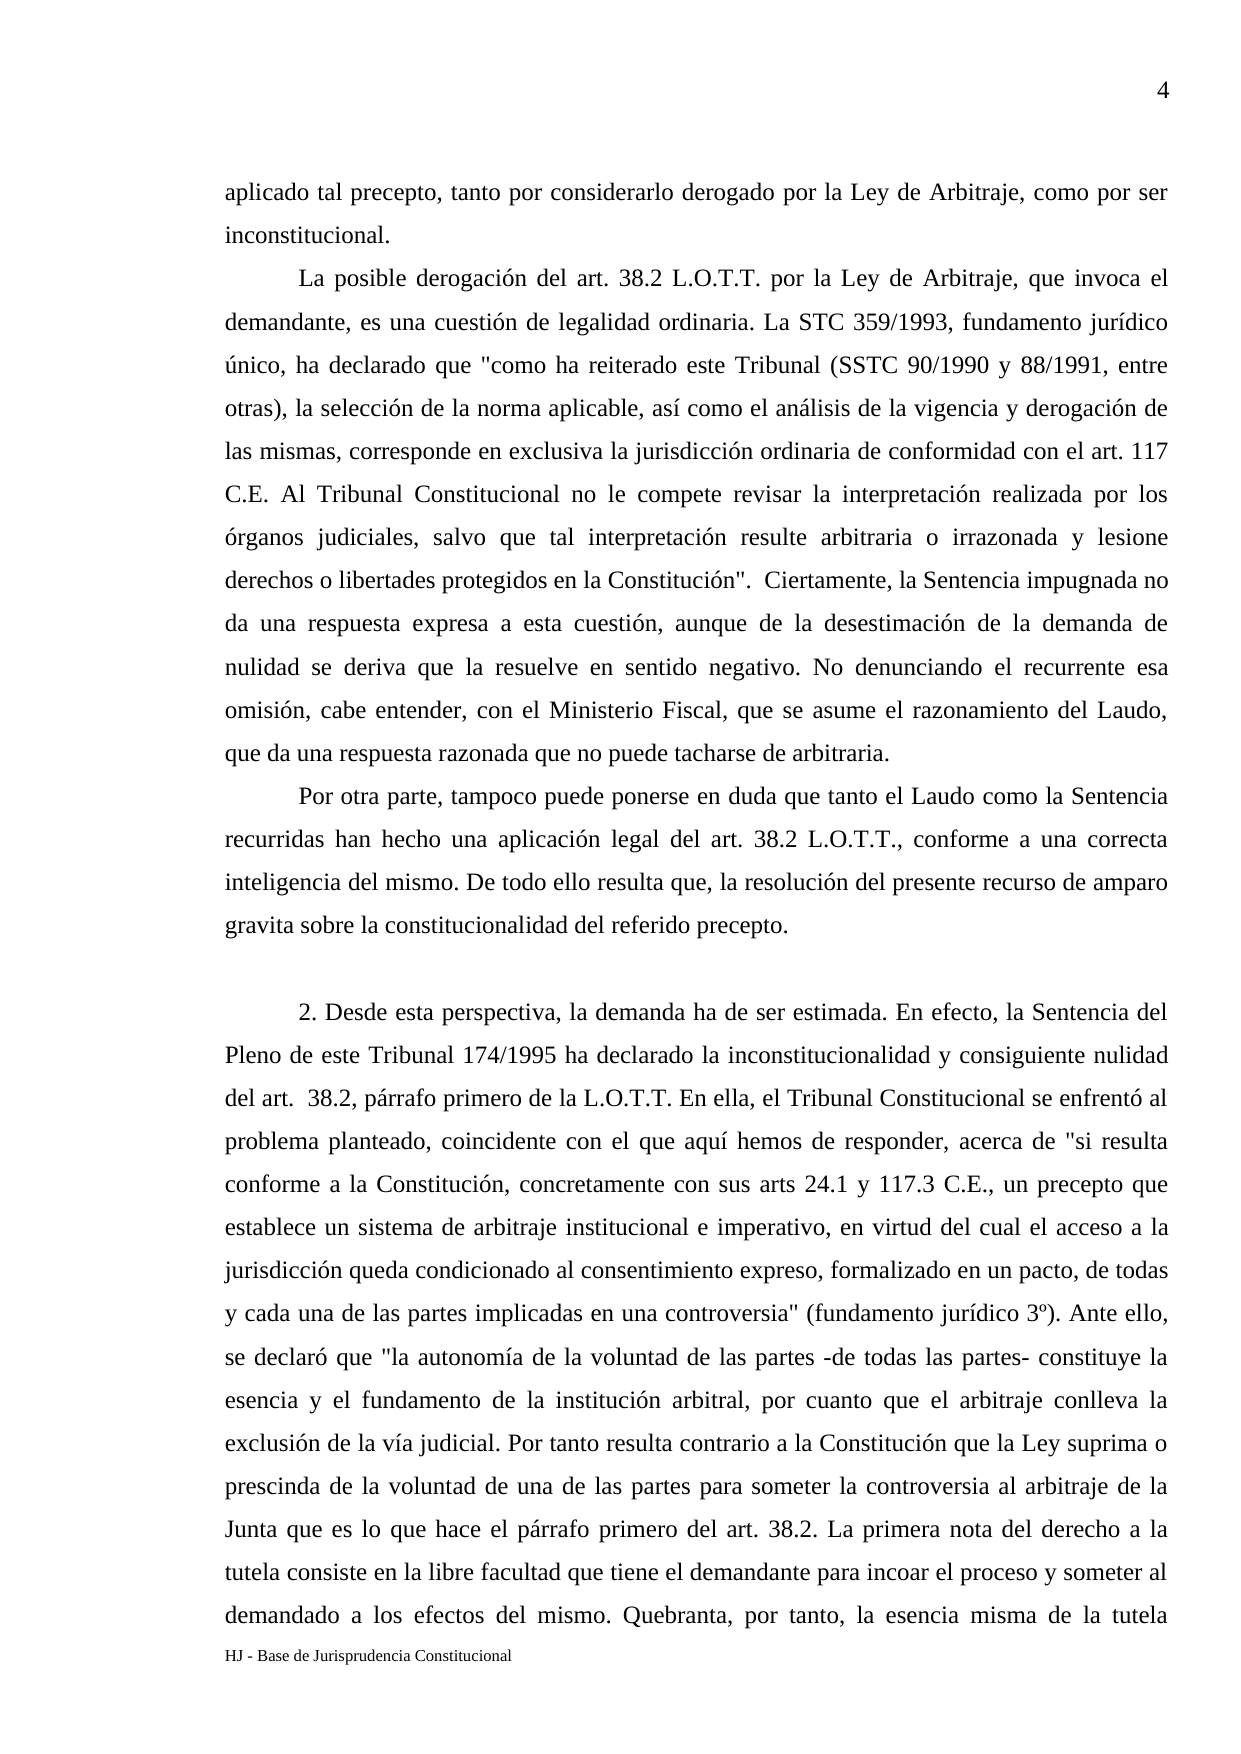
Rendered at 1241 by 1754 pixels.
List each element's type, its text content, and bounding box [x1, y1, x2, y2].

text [224, 997, 1169, 1629]
text Por otra parte, tampoco puede ponerse en duda que tanto el Laudo como la Sentencia recurridas han hecho una aplicación legal del art. 38.2 L.O.T.T., conforme a una correcta inteligencia del mismo. De todo ello resulta que, la resolución del presente recurso de amparo gravita sobre la constitucionalidad del referido precepto. [224, 781, 1169, 939]
text La posible derogación del art. 38.2 L.O.T.T. por la Ley de Arbitraje, que invoca el demandante, es una cuestión de legalidad ordinaria. La STC 359/1993, fundamento jurídico único, ha declarado que "como ha reiterado este Tribunal (SSTC 90/1990 y 88/1991, entre otras), la selección de la norma aplicable, así como el análisis de la vigencia y derogación de las mismas, corresponde en exclusiva la jurisdicción ordinaria de conformidad con el art. 117 C.E. Al Tribunal Constitucional no le compete revisar la interpretación realizada por los órganos judiciales, salvo que tal interpretación resulte arbitraria o irrazonada y lesione derechos o libertades protegidos en la Constitución". Ciertamente, la Sentencia impugnada no da una respuesta expresa a esta cuestión, aunque de la desestimación de la demanda de nulidad se deriva que la resuelve en sentido negativo. No denunciando el recurrente esa omisión, cabe entender, con el Ministerio Fiscal, que se asume el razonamiento del Laudo, que da una respuesta razonada que no puede tacharse de arbitraria. [224, 263, 1169, 767]
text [224, 177, 1169, 249]
